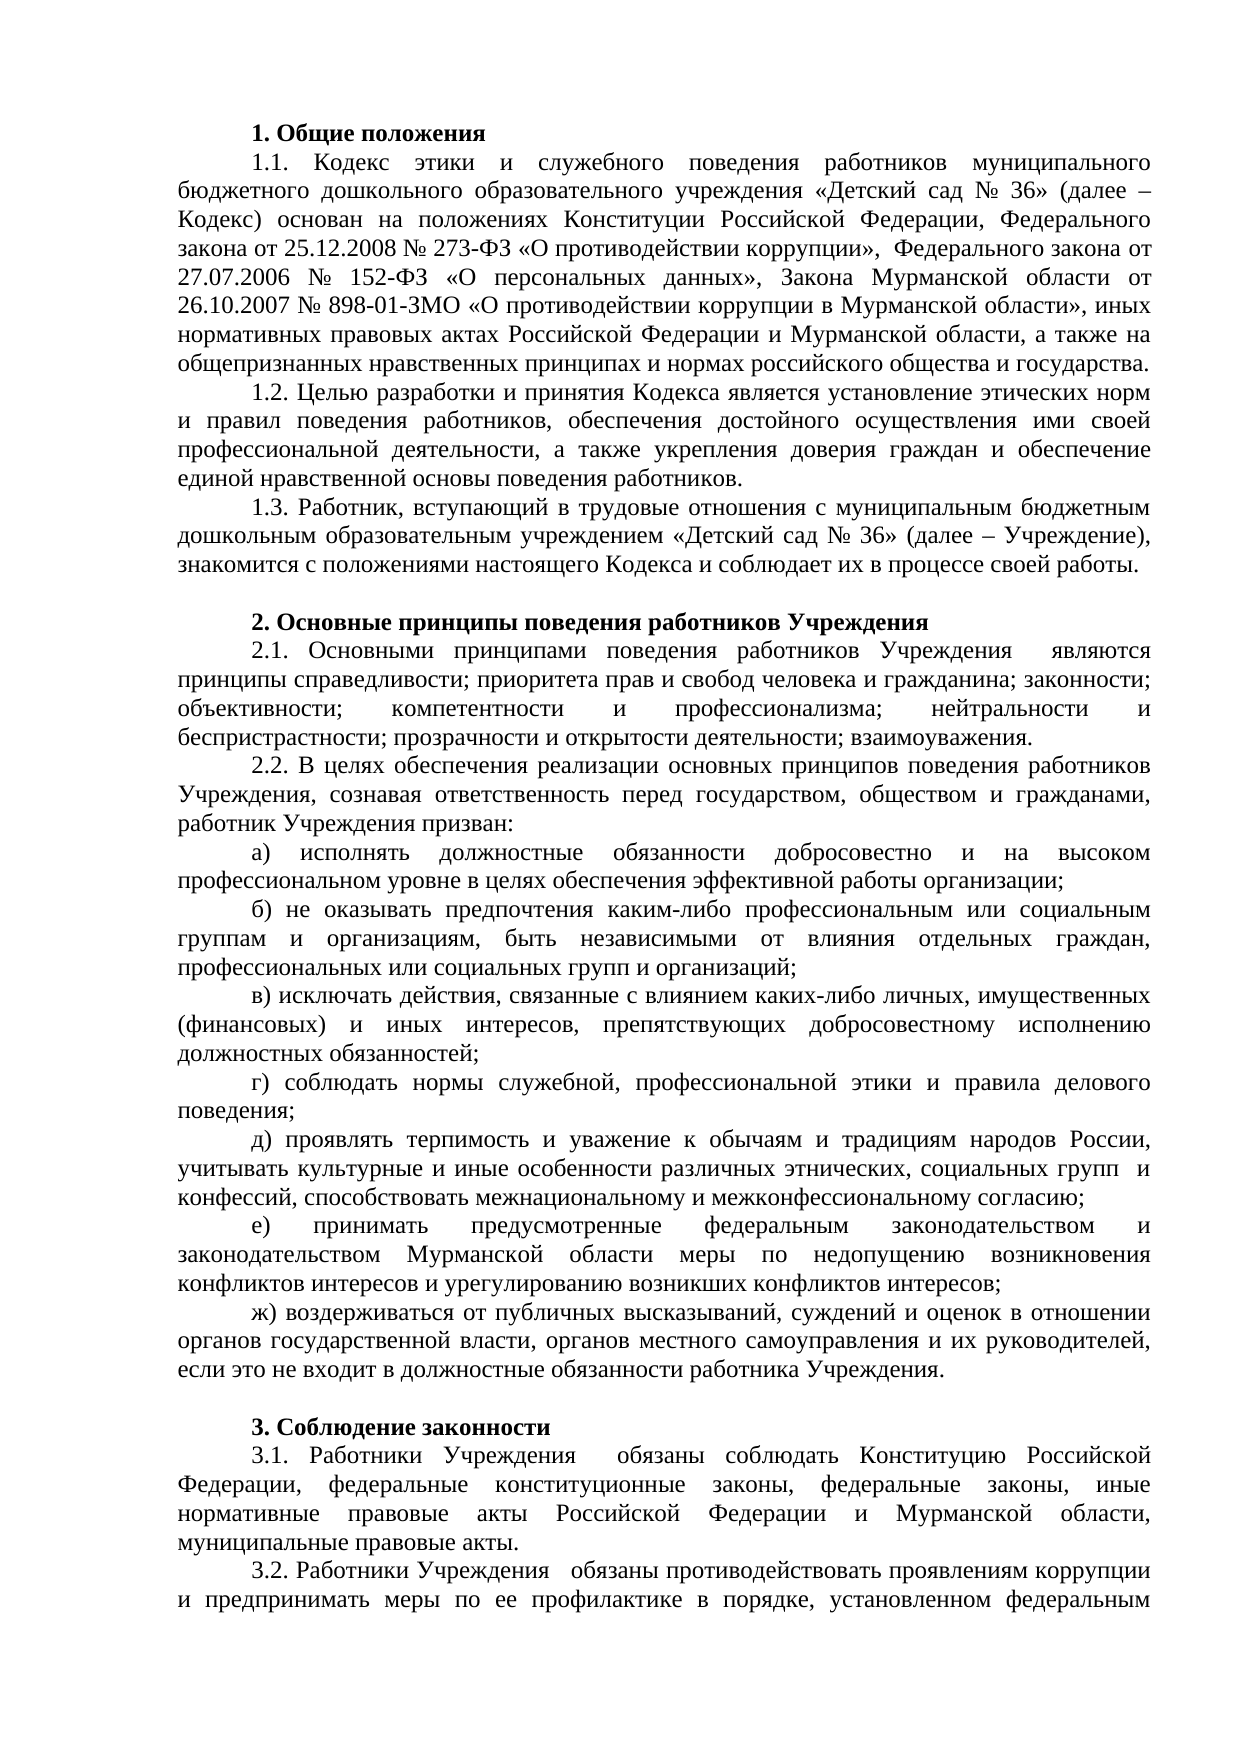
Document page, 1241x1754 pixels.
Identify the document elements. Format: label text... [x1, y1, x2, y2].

text б) не оказывать предпочтения каким-либо профессиональным или социальным группам и организациям, быть независимыми от влияния отдельных граждан, профессиональных или социальных групп и организаций; [177, 894, 1152, 981]
text е) принимать предусмотренные федеральным законодательством и законодательством Мурманской области меры по недопущению возникновения конфликтов интересов и урегулированию возникших конфликтов интересов; [177, 1211, 1152, 1297]
text 2.1. Основными принципами поведения работников Учреждения являются принципы справедливости; приоритета прав и свобод человека и гражданина; законности; объективности; компетентности и профессионализма; нейтральности и беспристрастности; прозрачности и открытости деятельности; взаимоуважения. [177, 636, 1152, 751]
text 2. Основные принципы поведения работников Учреждения [177, 607, 1152, 636]
text д) проявлять терпимость и уважение к обычаям и традициям народов России, учитывать культурные и иные особенности различных этнических, социальных гpyпп и конфессий, способствовать межнациональному и межконфессиональному согласию; [177, 1124, 1152, 1211]
text г) соблюдать нормы служебной, профессиональной этики и правила делового поведения; [177, 1067, 1152, 1124]
text 1.3. Работник, вступающий в трудовые отношения с муниципальным бюджетным дошкольным образовательным учреждением «Детский сад № 36» (далее – Учреждение), знакомится с положениями настоящего Кодекса и соблюдает их в процессе своей работы. [177, 492, 1152, 578]
text ж) воздерживаться от публичных высказываний, суждений и оценок в отношении органов государственной власти, органов местного самоуправления и их руководителей, если это не входит в должностные обязанности работника Учреждения. [177, 1297, 1152, 1383]
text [177, 1556, 1152, 1613]
text 2.2. В целях обеспечения реализации основных принципов поведения работников Учреждения, сознавая ответственность перед государством, обществом и гражданами, работник Учреждения призван: [177, 751, 1152, 837]
text 3.1. Работники Учреждения обязаны соблюдать Конституцию Российской Федерации, федеральные конституционные законы, федеральные законы, иные нормативные правовые акты Российской Федерации и Мурманской области, муниципальные правовые акты. [177, 1441, 1152, 1556]
text 3. Соблюдение законности [177, 1412, 1152, 1441]
text a) исполнять должностные обязанности добросовестно и на высоком профессиональном уровне в целях обеспечения эффективной работы организации; [177, 837, 1152, 894]
text в) исключать действия, связанные с влиянием каких-либо личных, имущественных (финансовых) и иных интересов, препятствующих добросовестному исполнению должностных обязанностей; [177, 981, 1152, 1067]
text 1.1. Кодекс этики и служебного поведения работников муниципального бюджетного дошкольного образовательного учреждения «Детский сад № 36» (далее – Кодекс) основан на положениях Конституции Российской Федерации, Федерального закона от 25.12.2008 № 273-ФЗ «О противодействии коррупции», Федерального закона от 27.07.2006 № 152-ФЗ «О персональных данных», Закона Мурманской области от 26.10.2007 № 898-01-ЗМО «О противодействии коррупции в Мурманской области», иных нормативных правовых актах Российской Федерации и Мурманской области, а также на общепризнанных нравственных принципах и нормах российского общества и государства. [177, 147, 1152, 377]
text 1.2. Целью разработки и принятия Кодекса является установление этических норм и правил поведения работников, обеспечения достойного осуществления ими своей профессиональной деятельности, а также укрепления доверия граждан и обеспечение единой нравственной основы поведения работников. [177, 377, 1152, 492]
text 1. Общие положения [177, 118, 1152, 147]
